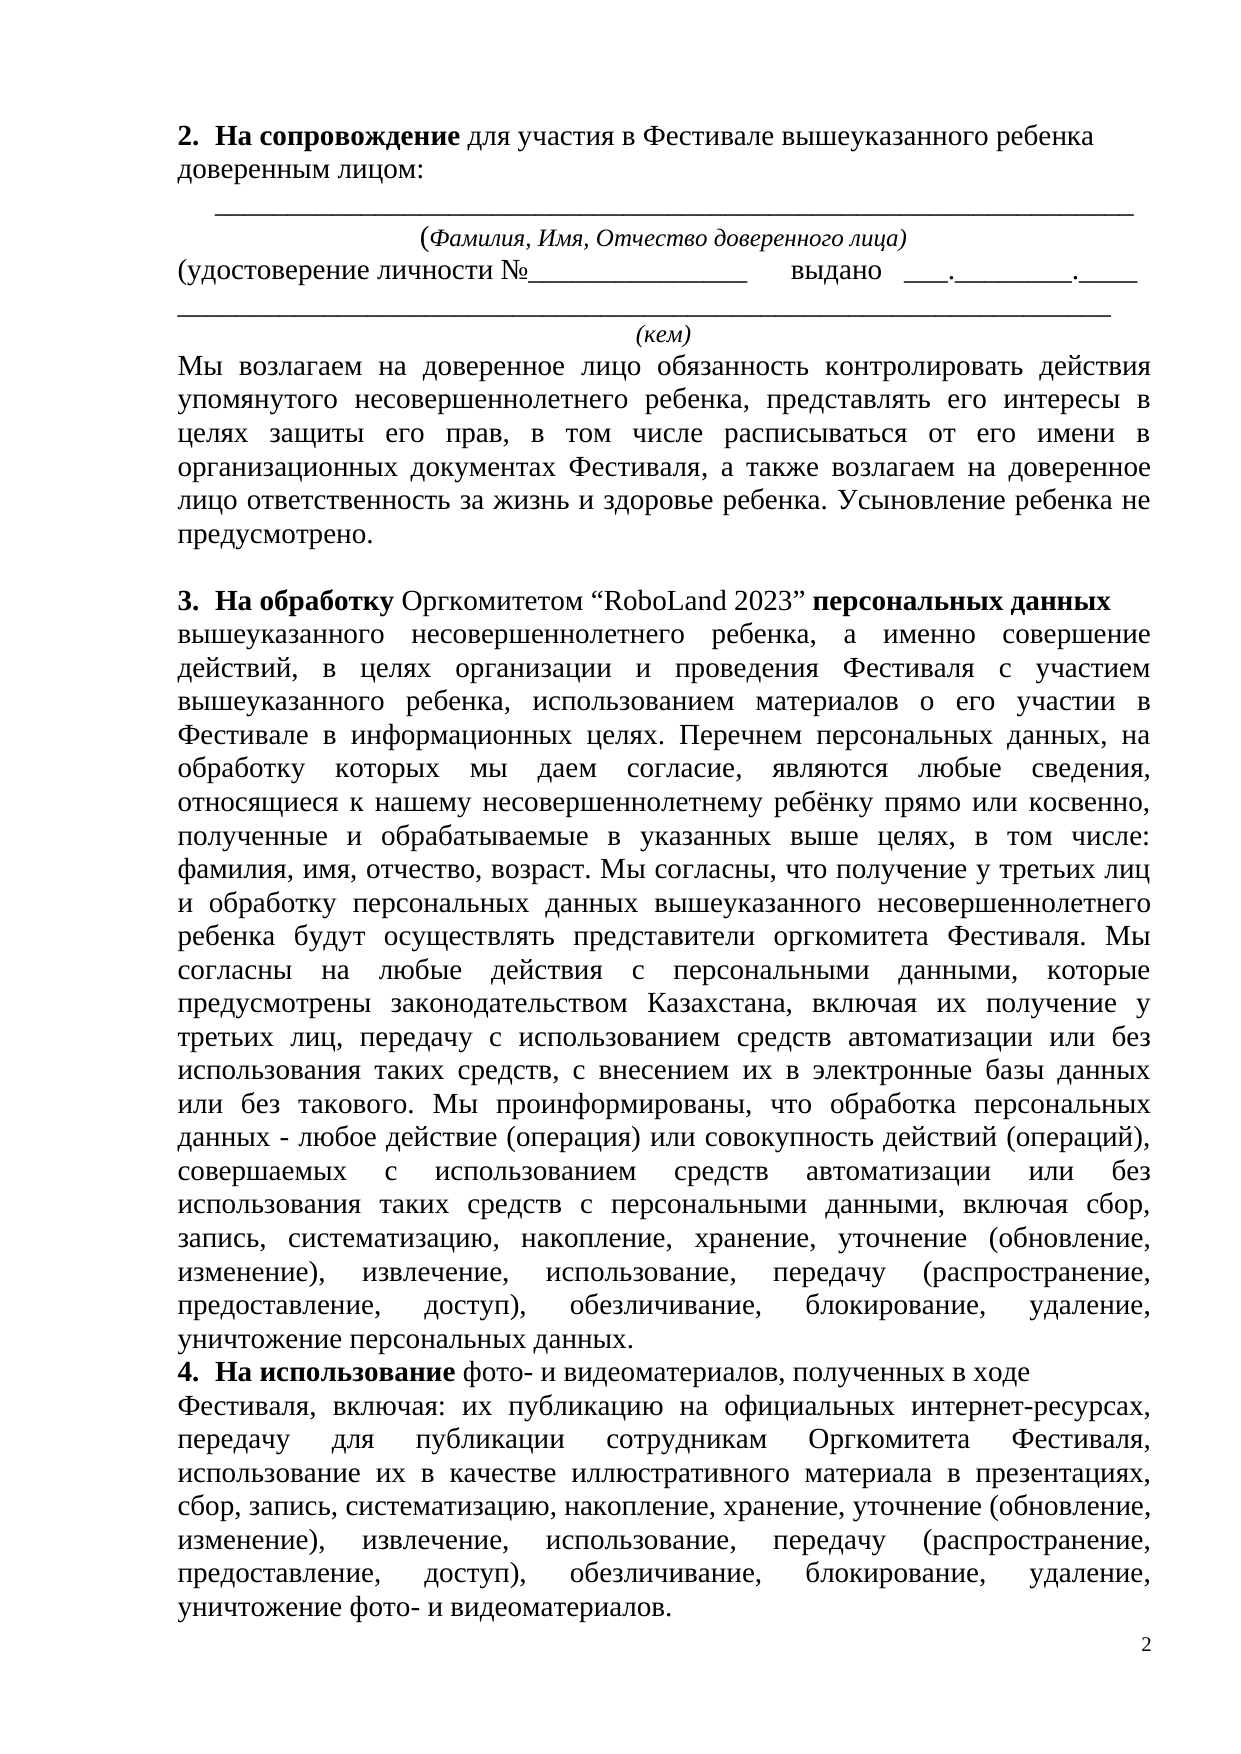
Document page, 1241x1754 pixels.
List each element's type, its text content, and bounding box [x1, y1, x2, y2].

list На обработку Оргкомитетом “RoboLand 2023” персональных данных [177, 583, 1152, 616]
list На использование фото- и видеоматериалов, полученных в ходе [177, 1354, 1152, 1388]
text Фестиваля, включая: их публикацию на официальных интернет-ресурсах, передачу для публикации сотрудникам Оргкомитета Фестиваля, использование их в качестве иллюстративного материала в презентациях, сбор, запись, систематизацию, накопление, хранение, уточнение (обновление, изменение), извлечение, использование, передачу (распространение, предоставление, доступ), обезличивание, блокирование, удаление, уничтожение фото- и видеоматериалов. [177, 1388, 1152, 1623]
text Мы возлагаем на доверенное лицо обязанность контролировать действия упомянутого несовершеннолетнего ребенка, представлять его интересы в целях защиты его прав, в том числе расписываться от его имени в организационных документах Фестиваля, а также возлагаем на доверенное лицо ответственность за жизнь и здоровье ребенка. Усыновление ребенка не предусмотрено. [177, 348, 1152, 549]
text вышеуказанного несовершеннолетнего ребенка, а именно совершение действий, в целях организации и проведения Фестиваля с участием вышеуказанного ребенка, использованием материалов о его участии в Фестивале в информационных целях. Перечнем персональных данных, на обработку которых мы даем согласие, являются любые сведения, относящиеся к нашему несовершеннолетнему ребёнку прямо или косвенно, полученные и обрабатываемые в указанных выше целях, в том числе: фамилия, имя, отчество, возраст. Мы согласны, что получение у третьих лиц и обработку персональных данных вышеуказанного несовершеннолетнего ребенка будут осуществлять представители оргкомитета Фестиваля. Мы согласны на любые действия с персональными данными, которые предусмотрены законодательством Казахстана, включая их получение у третьих лиц, передачу с использованием средств автоматизации или без использования таких средств, с внесением их в электронные базы данных или без такового. Мы проинформированы, что обработка персональных данных - любое действие (операция) или совокупность действий (операций), совершаемых с использованием средств автоматизации или без использования таких средств с персональными данными, включая сбор, запись, систематизацию, накопление, хранение, уточнение (обновление, изменение), извлечение, использование, передачу (распространение, предоставление, доступ), обезличивание, блокирование, удаление, уничтожение персональных данных. [177, 616, 1152, 1354]
list На сопровождение для участия в Фестивале вышеуказанного ребенка [177, 118, 1152, 152]
text _______________________________________________________________ [215, 185, 1152, 219]
text (Фамилия, Имя, Отчество доверенного лица) [177, 219, 1152, 252]
text (удостоверение личности №_______________ выдано ___.________.____ ________________________________________________________________ [177, 252, 1152, 319]
text (кем) [177, 319, 1152, 348]
text доверенным лицом: [177, 152, 1152, 185]
